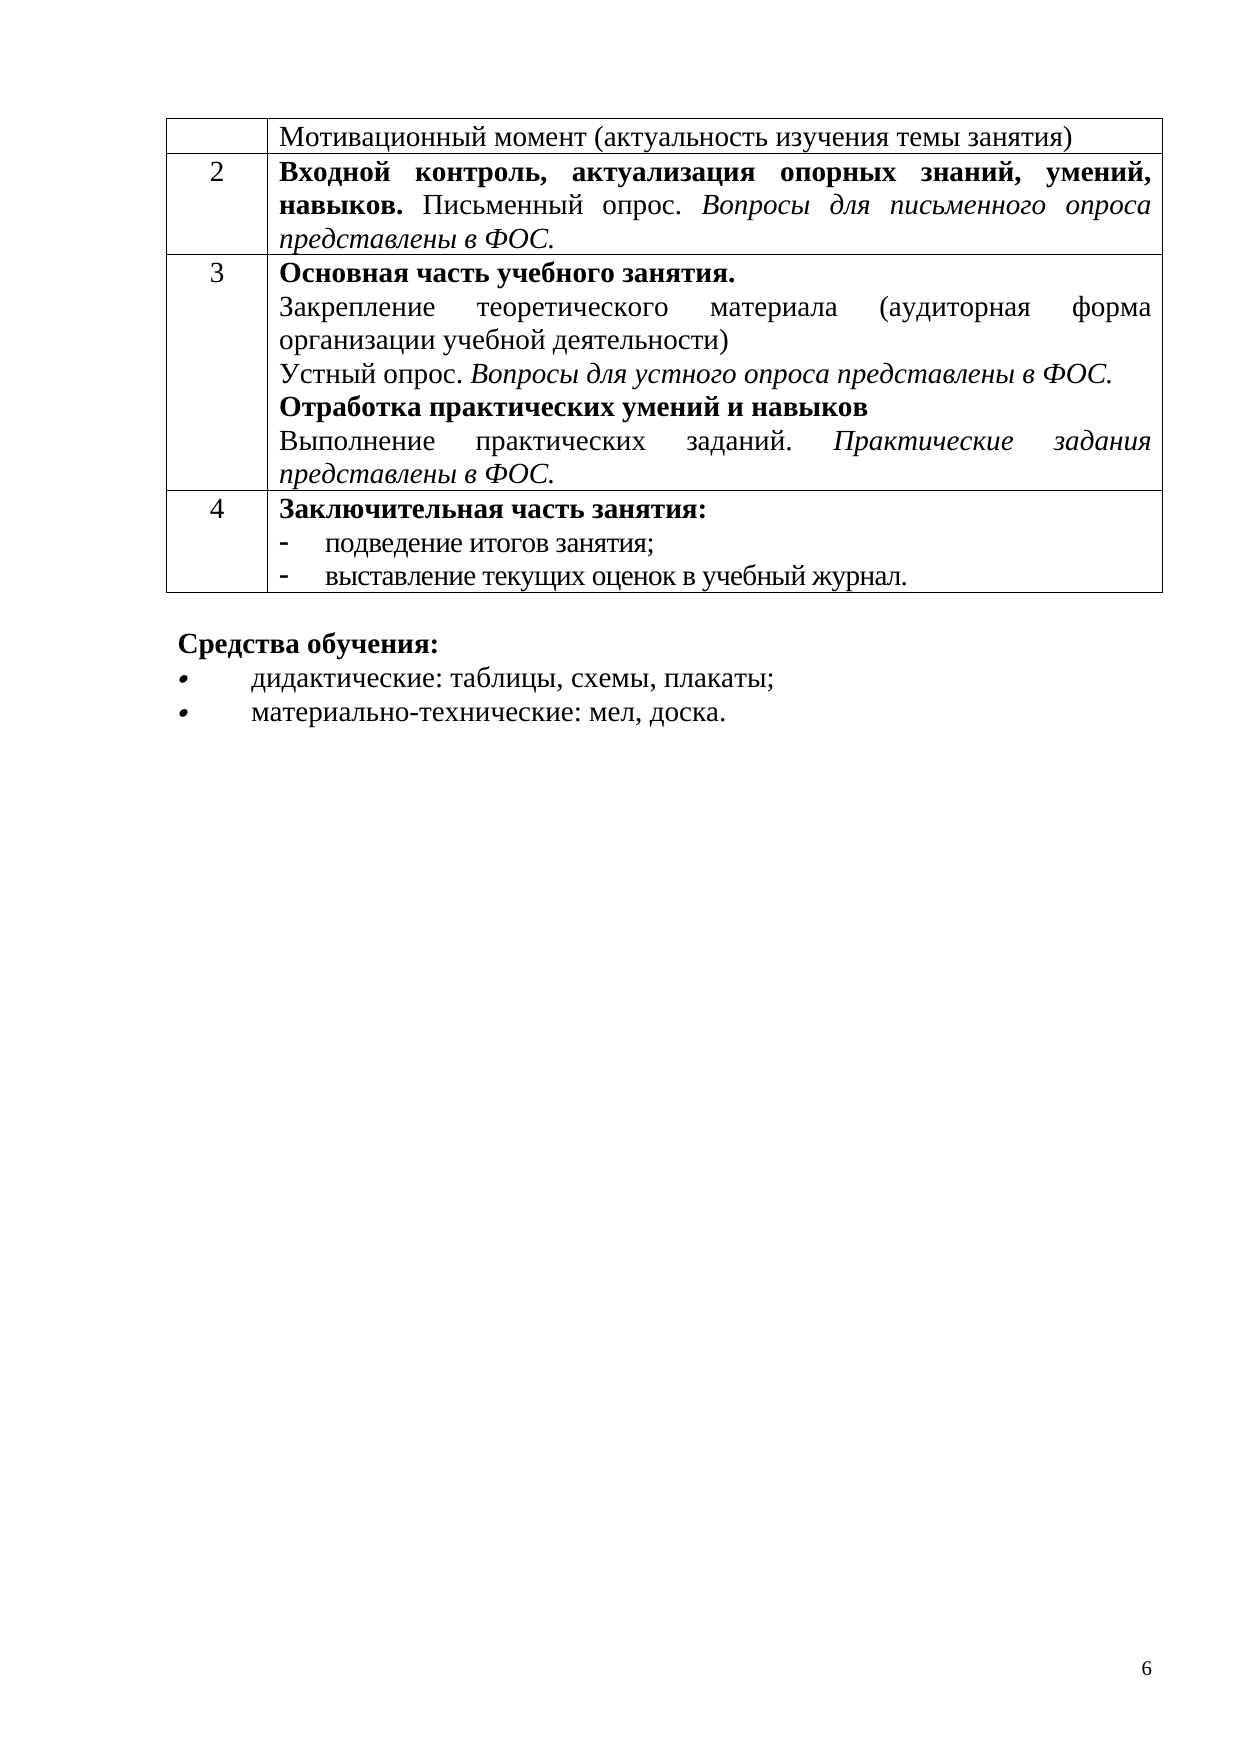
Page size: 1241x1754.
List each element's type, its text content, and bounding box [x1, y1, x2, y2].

table_cell Основная часть учебного занятия. Закрепление теоретического материала (аудиторная форма организации учебной деятельности) Устный опрос. Вопросы для устного опроса представлены в ФОС. Отработка практических умений и навыков Выполнение практических заданий. Практические задания представлены в ФОС. [268, 255, 1162, 490]
table_cell 1 [167, 119, 267, 153]
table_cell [268, 119, 1162, 153]
table_cell Входной контроль, актуализация опорных знаний, умений, навыков. Письменный опрос. Вопросы для письменного опроса представлены в ФОС. [268, 154, 1162, 254]
text Средства обучения: [177, 627, 1152, 660]
table_cell 2 [167, 154, 267, 254]
table_cell Заключительная часть занятия: подведение итогов занятия; выставление текущих оценок в учебный журнал. [268, 491, 1162, 592]
table_cell 3 [167, 255, 267, 490]
table_cell 4 [167, 491, 267, 592]
list дидактические: таблицы, схемы, плакаты; [177, 660, 1152, 694]
list материально-технические: мел, доска. [177, 694, 1152, 727]
